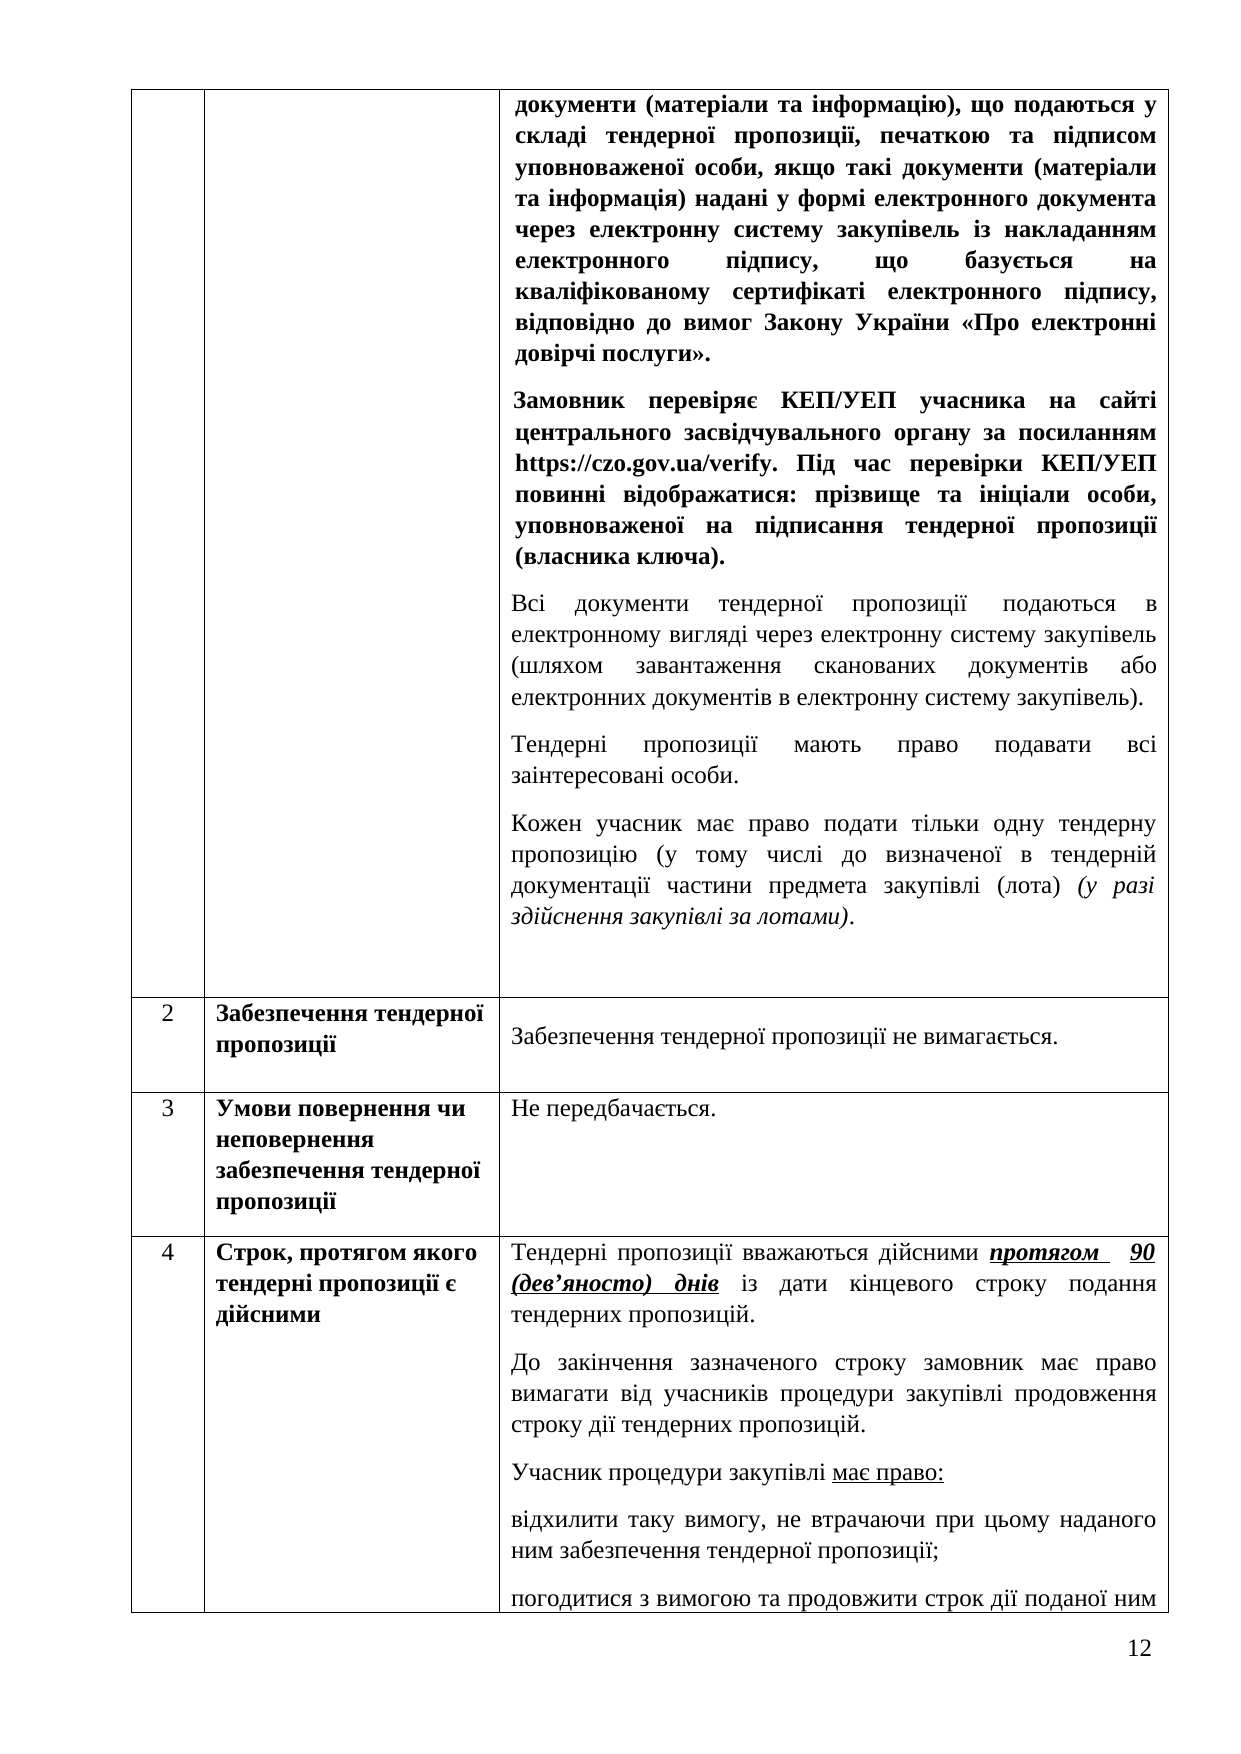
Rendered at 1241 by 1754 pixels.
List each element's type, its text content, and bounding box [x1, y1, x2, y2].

table_cell 2 [132, 998, 204, 1092]
table_cell Забезпечення тендерної пропозиції не вимагається. [500, 998, 1168, 1092]
table_cell 1 [132, 90, 204, 997]
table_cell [500, 90, 1168, 997]
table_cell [500, 1237, 1168, 1612]
table_cell Забезпечення тендерної пропозиції [205, 998, 499, 1092]
table_cell 4 [132, 1237, 204, 1612]
table_cell Не передбачається. [500, 1093, 1168, 1236]
table_cell Умови повернення чи неповернення забезпечення тендерної пропозиції [205, 1093, 499, 1236]
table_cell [205, 90, 499, 997]
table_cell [205, 1237, 499, 1612]
table_cell 3 [132, 1093, 204, 1236]
